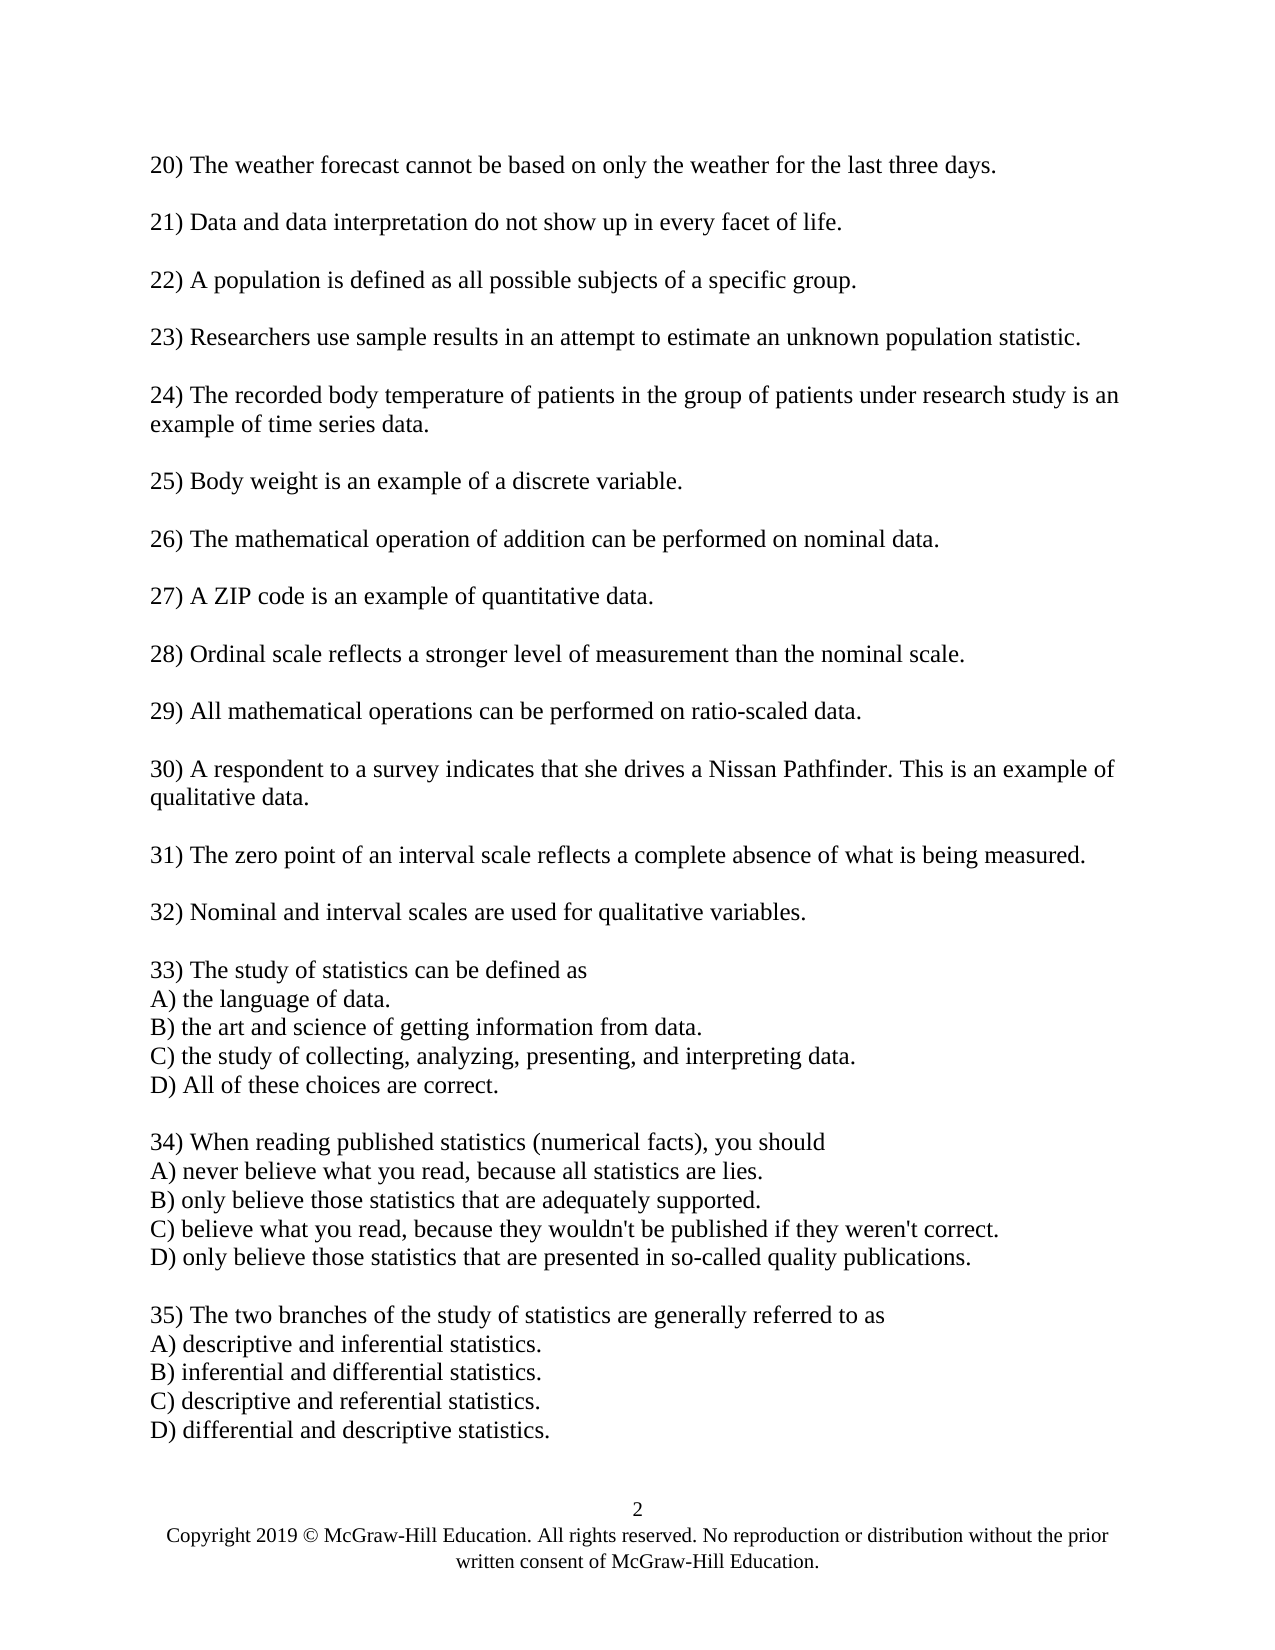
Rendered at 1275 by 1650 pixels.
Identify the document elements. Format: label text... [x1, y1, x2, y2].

text D) only believe those statistics that are presented in so-called quality publications. [150, 1242, 1125, 1271]
text B) inferential and differential statistics. [150, 1357, 1125, 1386]
text 22) A population is defined as all possible subjects of a specific group. [150, 265, 1125, 294]
text A) descriptive and inferential statistics. [150, 1329, 1125, 1357]
text 28) Ordinal scale reflects a stronger level of measurement than the nominal scale. [150, 639, 1125, 667]
text B) the art and science of getting information from data. [150, 1012, 1125, 1041]
text 24) The recorded body temperature of patients in the group of patients under research study is an example of time series data. [150, 380, 1125, 437]
text B) only believe those statistics that are adequately supported. [150, 1185, 1125, 1214]
text 32) Nominal and interval scales are used for qualitative variables. [150, 897, 1125, 926]
text 29) All mathematical operations can be performed on ratio-scaled data. [150, 696, 1125, 725]
text C) the study of collecting, analyzing, presenting, and interpreting data. [150, 1041, 1125, 1070]
text A) the language of data. [150, 984, 1125, 1012]
text 26) The mathematical operation of addition can be performed on nominal data. [150, 524, 1125, 552]
text 33) The study of statistics can be defined as [150, 955, 1125, 984]
text 25) Body weight is an example of a discrete variable. [150, 466, 1125, 495]
text 27) A ZIP code is an example of quantitative data. [150, 581, 1125, 610]
text D) differential and descriptive statistics. [150, 1415, 1125, 1444]
text 30) A respondent to a survey indicates that she drives a Nissan Pathfinder. This is an example of qualitative data. [150, 754, 1125, 811]
text 20) The weather forecast cannot be based on only the weather for the last three days. [150, 150, 1125, 179]
text A) never believe what you read, because all statistics are lies. [150, 1156, 1125, 1185]
text 21) Data and data interpretation do not show up in every facet of life. [150, 207, 1125, 236]
text C) believe what you read, because they wouldn't be published if they weren't correct. [150, 1214, 1125, 1242]
text 23) Researchers use sample results in an attempt to estimate an unknown population statistic. [150, 322, 1125, 351]
text 34) When reading published statistics (numerical facts), you should [150, 1127, 1125, 1156]
text 35) The two branches of the study of statistics are generally referred to as [150, 1300, 1125, 1329]
text D) All of these choices are correct. [150, 1070, 1125, 1099]
text C) descriptive and referential statistics. [150, 1386, 1125, 1415]
text 31) The zero point of an interval scale reflects a complete absence of what is being measured. [150, 840, 1125, 869]
